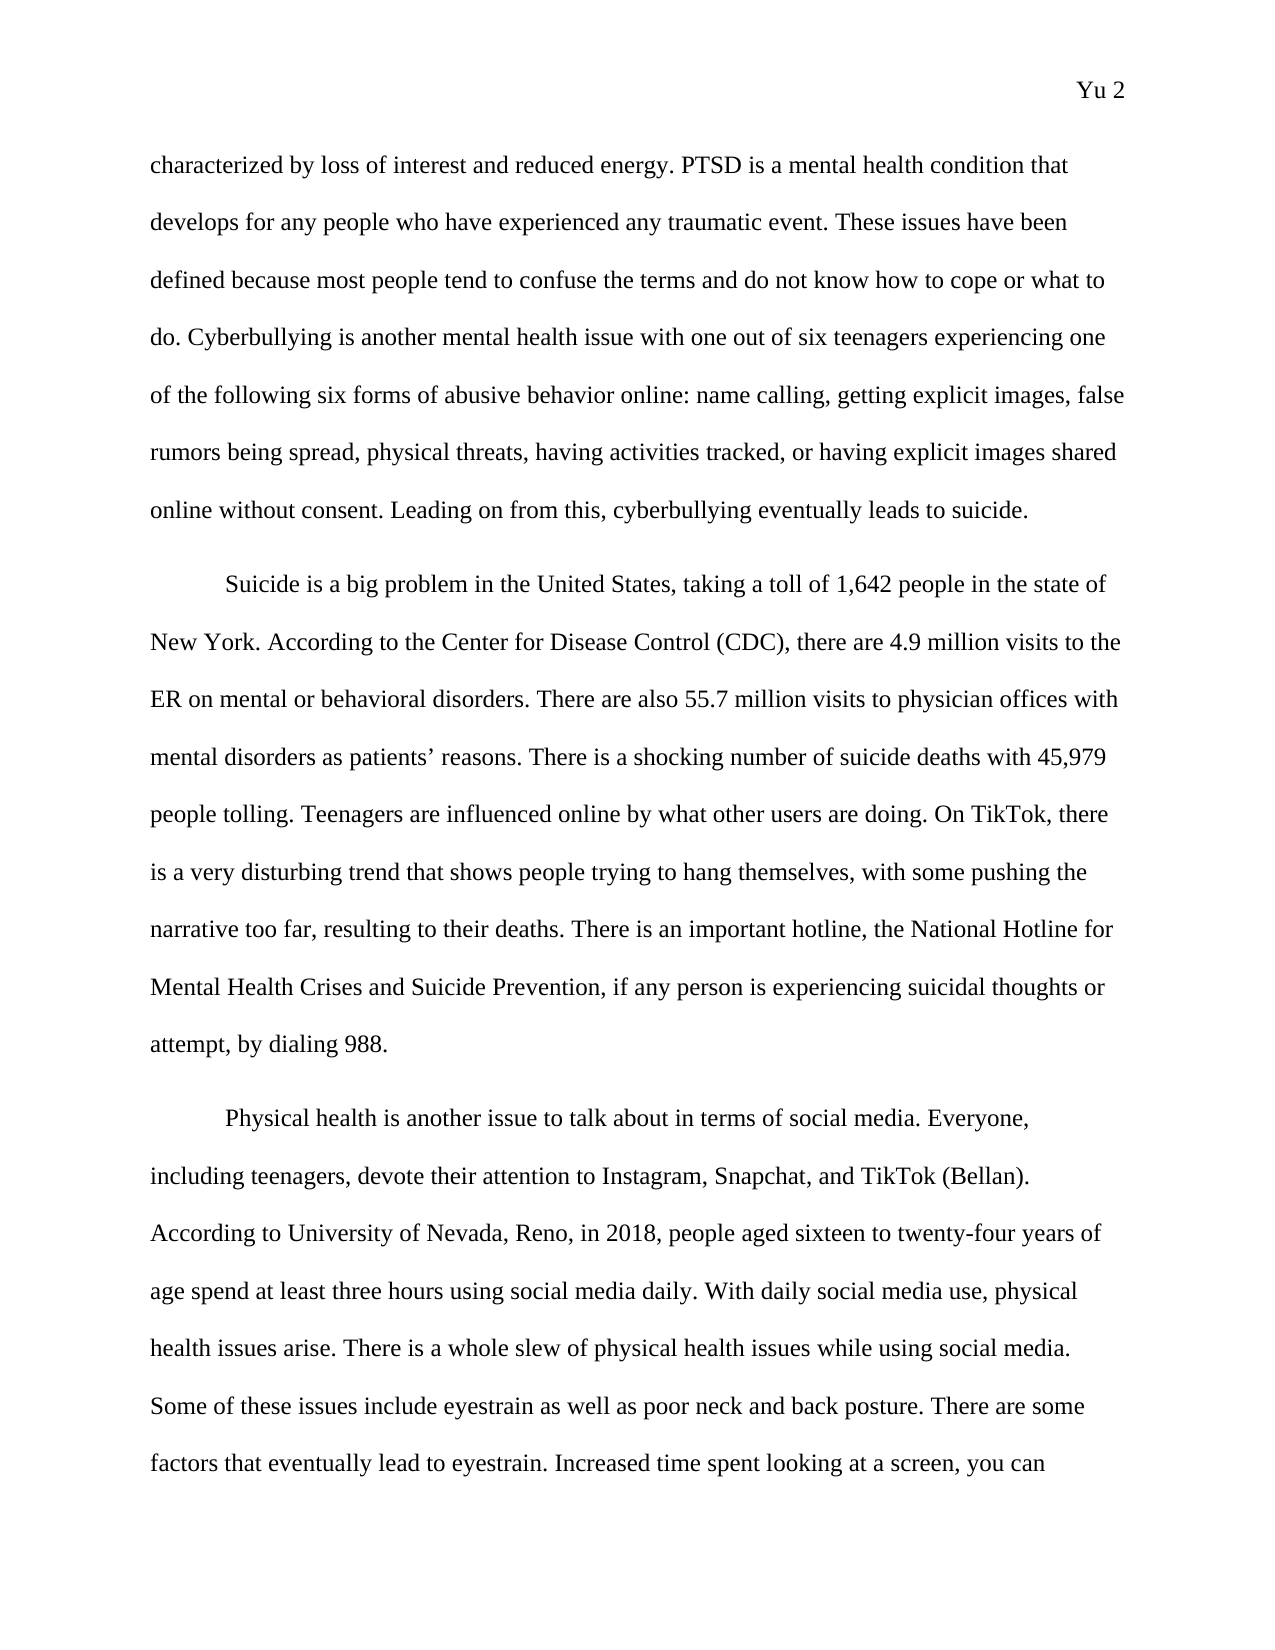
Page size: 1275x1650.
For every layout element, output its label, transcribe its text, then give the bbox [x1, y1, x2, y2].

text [150, 1103, 1125, 1477]
text Suicide is a big problem in the United States, taking a toll of 1,642 people in the state of New York. According to the Center for Disease Control (CDC), there are 4.9 million visits to the ER on mental or behavioral disorders. There are also 55.7 million visits to physician offices with mental disorders as patients’ reasons. There is a shocking number of suicide deaths with 45,979 people tolling. Teenagers are influenced online by what other users are doing. On TikTok, there is a very disturbing trend that shows people trying to hang themselves, with some pushing the narrative too far, resulting to their deaths. There is an important hotline, the National Hotline for Mental Health Crises and Suicide Prevention, if any person is experiencing suicidal thoughts or attempt, by dialing 988. [150, 569, 1125, 1058]
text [150, 150, 1125, 524]
